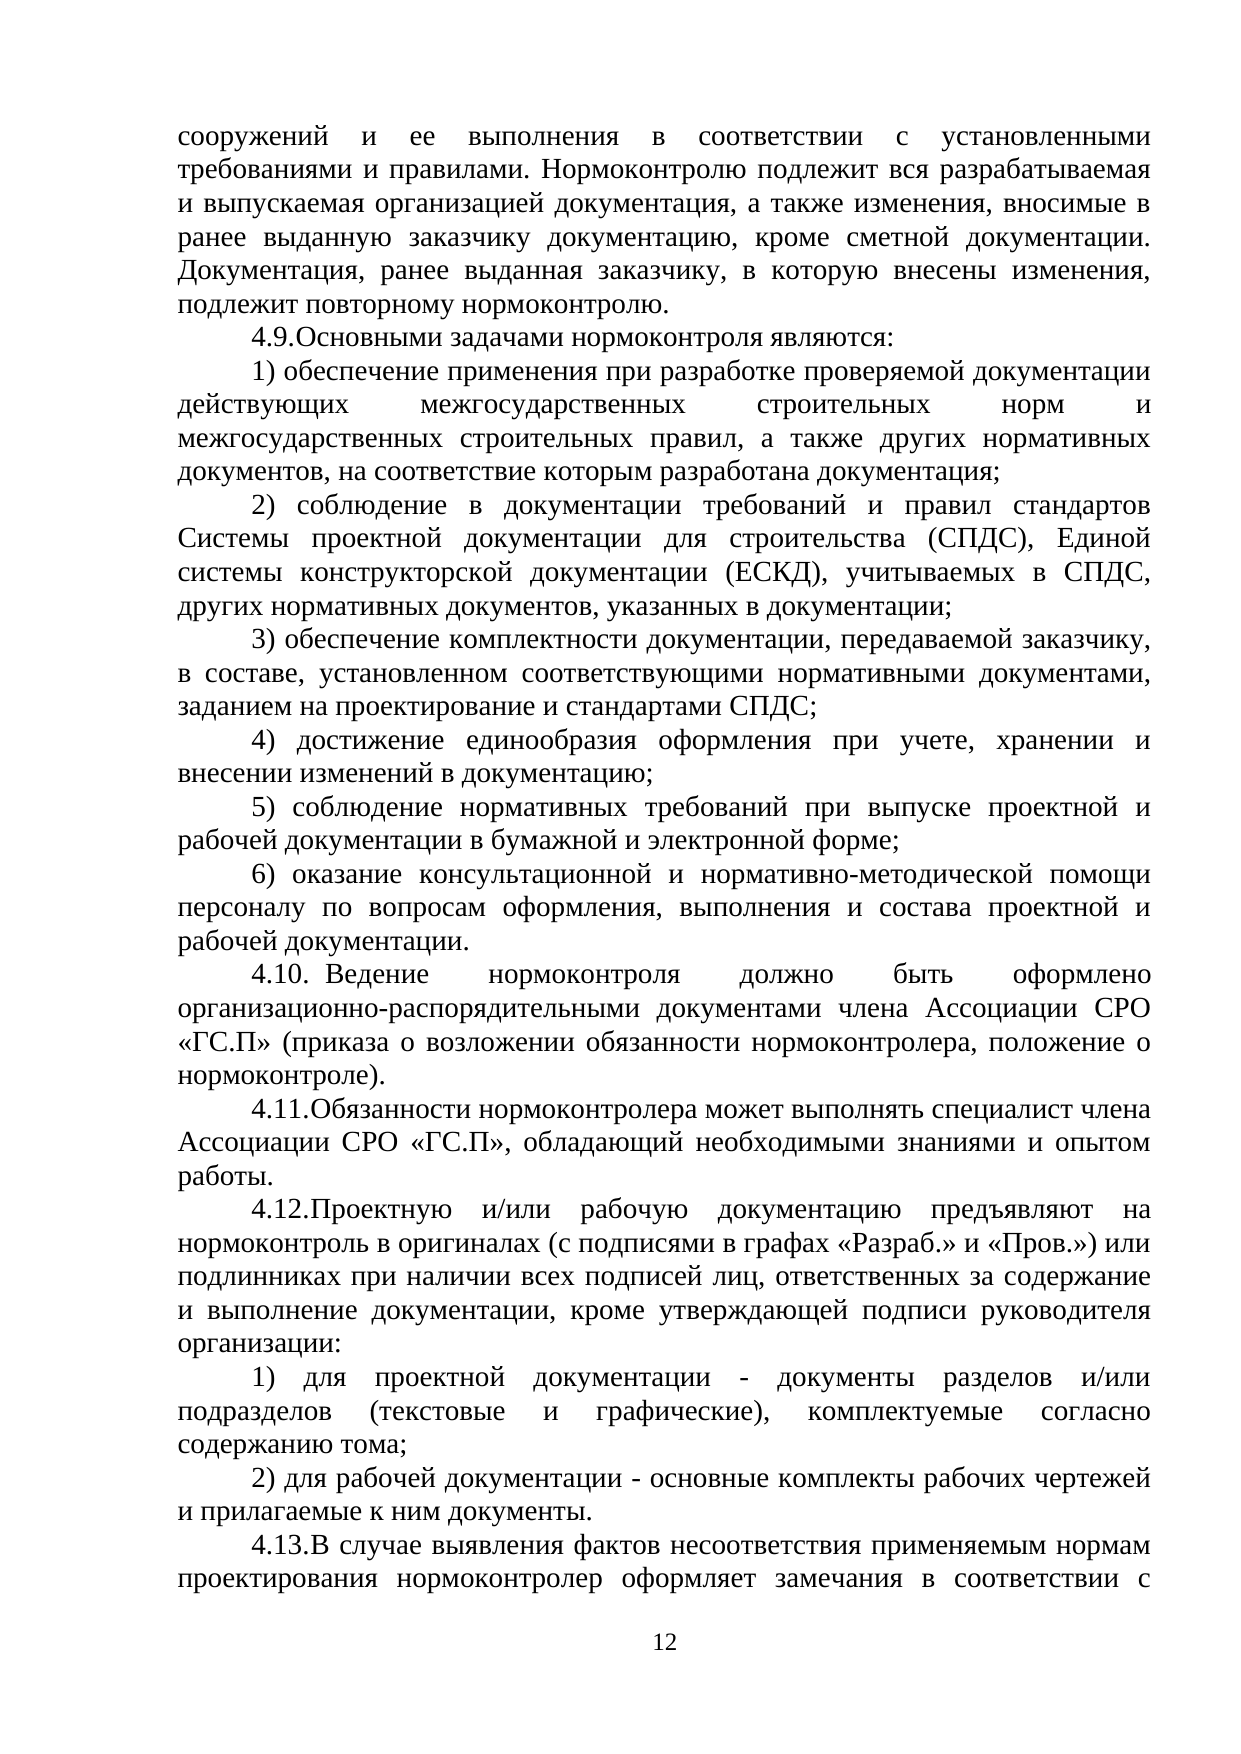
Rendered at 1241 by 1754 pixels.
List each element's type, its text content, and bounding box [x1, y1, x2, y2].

list 3) обеспечение комплектности документации, передаваемой заказчику, в составе, установленном соответствующими нормативными документами, заданием на проектирование и стандартами СПДС; [177, 621, 1152, 722]
list Ведение нормоконтроля должно быть оформлено организационно-распорядительными документами члена Ассоциации СРО «ГС.П» (приказа о возложении обязанности нормоконтролера, положение о нормоконтроле). [177, 957, 1152, 1091]
text 1) для проектной документации - документы разделов и/или подразделов (текстовые и графические), комплектуемые согласно содержанию тома; [177, 1359, 1152, 1460]
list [177, 118, 1152, 319]
list Обязанности нормоконтролера может выполнять специалист члена Ассоциации СРО «ГС.П», обладающий необходимыми знаниями и опытом работы. [177, 1091, 1152, 1191]
list 4) достижение единообразия оформления при учете, хранении и внесении изменений в документацию; [177, 722, 1152, 789]
list Основными задачами нормоконтроля являются: [177, 319, 1152, 353]
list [177, 1527, 1152, 1594]
list 2) соблюдение в документации требований и правил стандартов Системы проектной документации для строительства (СПДС), Единой системы конструкторской документации (ЕСКД), учитываемых в СПДС, других нормативных документов, указанных в документации; [177, 487, 1152, 621]
list 5) соблюдение нормативных требований при выпуске проектной и рабочей документации в бумажной и электронной форме; [177, 789, 1152, 856]
list 6) оказание консультационной и нормативно-методической помощи персоналу по вопросам оформления, выполнения и состава проектной и рабочей документации. [177, 856, 1152, 957]
list 1) обеспечение применения при разработке проверяемой документации действующих межгосударственных строительных норм и межгосударственных строительных правил, а также других нормативных документов, на соответствие которым разработана документация; [177, 353, 1152, 487]
list Проектную и/или рабочую документацию предъявляют на нормоконтроль в оригиналах (с подписями в графах «Разраб.» и «Пров.») или подлинниках при наличии всех подписей лиц, ответственных за содержание и выполнение документации, кроме утверждающей подписи руководителя организации: [177, 1191, 1152, 1359]
text 2) для рабочей документации - основные комплекты рабочих чертежей и прилагаемые к ним документы. [177, 1460, 1152, 1527]
